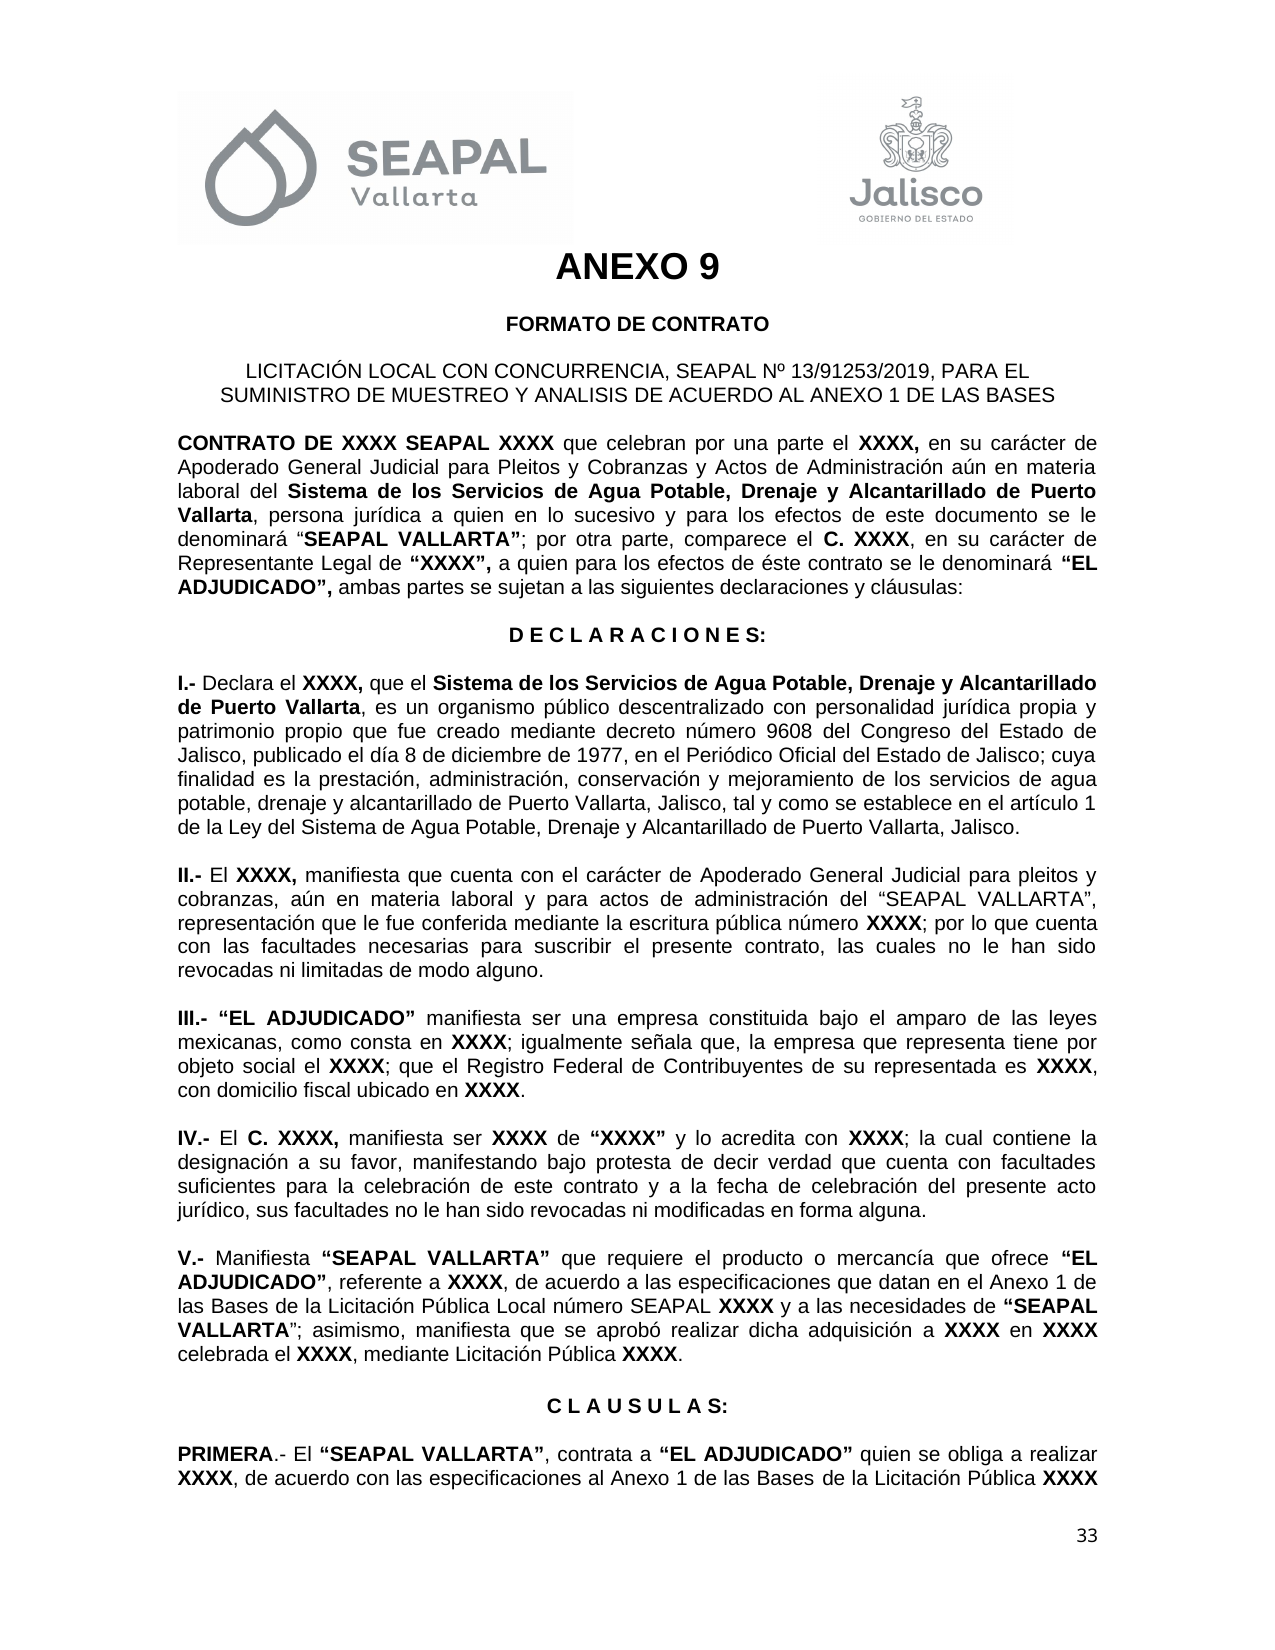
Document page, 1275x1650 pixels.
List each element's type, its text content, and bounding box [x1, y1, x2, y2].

text III.- “EL ADJUDICADO” manifiesta ser una empresa constituida bajo el amparo de las leyes mexicanas, como consta en XXXX; igualmente señala que, la empresa que representa tiene por objeto social el XXXX; que el Registro Federal de Contribuyentes de su representada es XXXX, con domicilio fiscal ubicado en XXXX. [177, 1006, 1098, 1102]
picture [177, 91, 574, 245]
text II.- El XXXX, manifiesta que cuenta con el carácter de Apoderado General Judicial para pleitos y cobranzas, aún en materia laboral y para actos de administración del “SEAPAL VALLARTA”, representación que le fue conferida mediante la escritura pública número XXXX; por lo que cuenta con las facultades necesarias para suscribir el presente contrato, las cuales no le han sido revocadas ni limitadas de modo alguno. [177, 862, 1098, 982]
text FORMATO DE CONTRATO [177, 311, 1098, 335]
text I.- Declara el XXXX, que el Sistema de los Servicios de Agua Potable, Drenaje y Alcantarillado de Puerto Vallarta, es un organismo público descentralizado con personalidad jurídica propia y patrimonio propio que fue creado mediante decreto número 9608 del Congreso del Estado de Jalisco, publicado el día 8 de diciembre de 1977, en el Periódico Oficial del Estado de Jalisco; cuya finalidad es la prestación, administración, conservación y mejoramiento de los servicios de agua potable, drenaje y alcantarillado de Puerto Vallarta, Jalisco, tal y como se establece en el artículo 1 de la Ley del Sistema de Agua Potable, Drenaje y Alcantarillado de Puerto Vallarta, Jalisco. [177, 671, 1098, 838]
text CONTRATO DE XXXX SEAPAL XXXX que celebran por una parte el XXXX, en su carácter de Apoderado General Judicial para Pleitos y Cobranzas y Actos de Administración aún en materia laboral del Sistema de los Servicios de Agua Potable, Drenaje y Alcantarillado de Puerto Vallarta, persona jurídica a quien en lo sucesivo y para los efectos de este documento se le denominará “SEAPAL VALLARTA”; por otra parte, comparece el C. XXXX, en su carácter de Representante Legal de “XXXX”, a quien para los efectos de éste contrato se le denominará “EL ADJUDICADO”, ambas partes se sujetan a las siguientes declaraciones y cláusulas: [177, 431, 1098, 599]
picture [817, 73, 1015, 245]
text LICITACIÓN LOCAL CON CONCURRENCIA, SEAPAL Nº 13/91253/2019, PARA EL SUMINISTRO DE MUESTREO Y ANALISIS DE ACUERDO AL ANEXO 1 DE LAS BASES [177, 359, 1098, 407]
text ANEXO 9 [177, 244, 1098, 287]
text C L A U S U L A S: [177, 1394, 1098, 1418]
text D E C L A R A C I O N E S: [177, 623, 1098, 647]
text IV.- El C. XXXX, manifiesta ser XXXX de “XXXX” y lo acredita con XXXX; la cual contiene la designación a su favor, manifestando bajo protesta de decir verdad que cuenta con facultades suficientes para la celebración de este contrato y a la fecha de celebración del presente acto jurídico, sus facultades no le han sido revocadas ni modificadas en forma alguna. [177, 1126, 1098, 1222]
text V.- Manifiesta “SEAPAL VALLARTA” que requiere el producto o mercancía que ofrece “EL ADJUDICADO”, referente a XXXX, de acuerdo a las especificaciones que datan en el Anexo 1 de las Bases de la Licitación Pública Local número SEAPAL XXXX y a las necesidades de “SEAPAL VALLARTA”; asimismo, manifiesta que se aprobó realizar dicha adquisición a XXXX en XXXX celebrada el XXXX, mediante Licitación Pública XXXX. [177, 1246, 1098, 1366]
